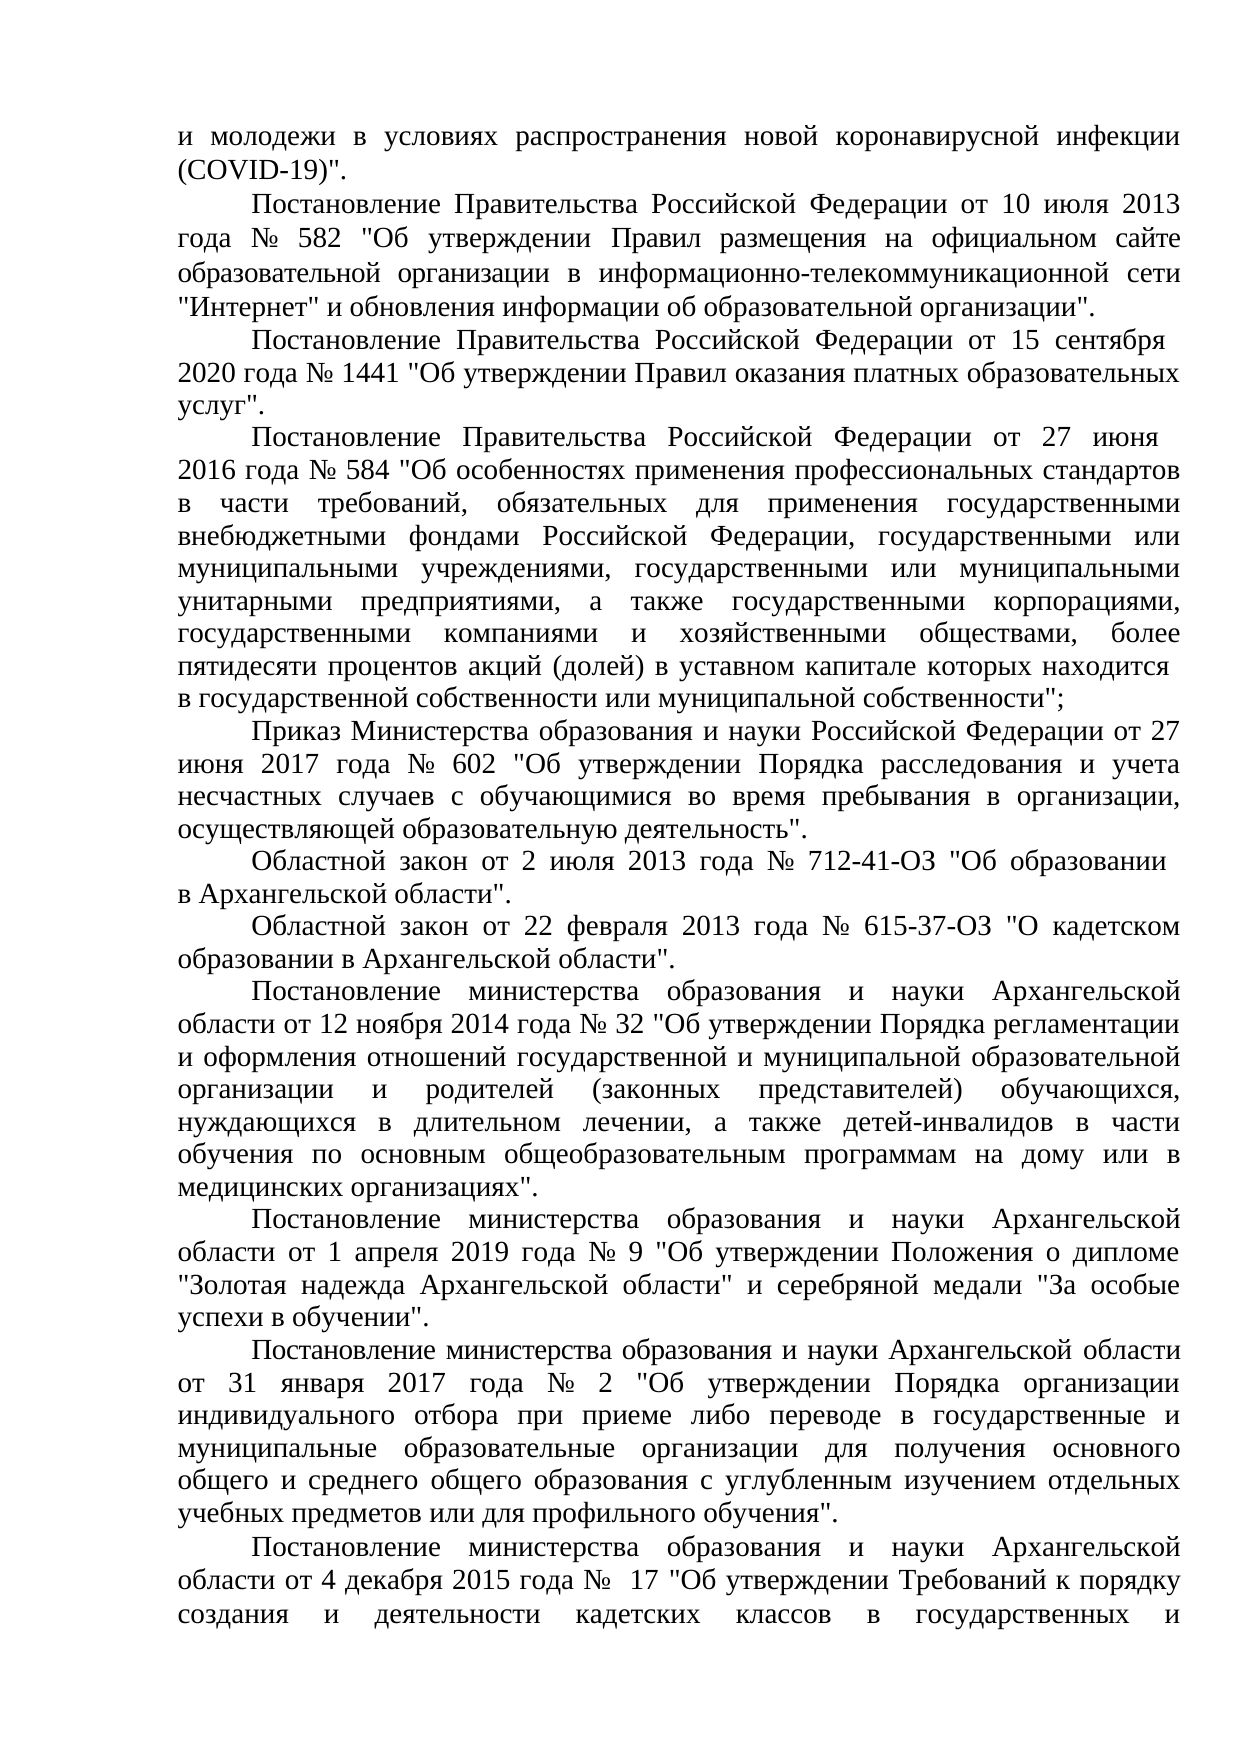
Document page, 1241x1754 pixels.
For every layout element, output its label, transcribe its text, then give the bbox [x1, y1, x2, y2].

text Постановление Правительства Российской Федерации от 27 июня 2016 года № 584 "Об особенностях применения профессиональных стандартов в части требований, обязательных для применения государственными внебюджетными фондами Российской Федерации, государственными или муниципальными учреждениями, государственными или муниципальными унитарными предприятиями, а также государственными корпорациями, государственными компаниями и хозяйственными обществами, более пятидесяти процентов акций (долей) в уставном капитале которых находится в государственной собственности или муниципальной собственности"; [177, 421, 1181, 714]
text Постановление Правительства Российской Федерации от 15 сентября 2020 года № 1441 "Об утверждении Правил оказания платных образовательных услуг". [177, 323, 1181, 421]
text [177, 1529, 1181, 1629]
text Постановление министерства образования и науки Архангельской области от 31 января 2017 года № 2 "Об утверждении Порядка организации индивидуального отбора при приеме либо переводе в государственные и муниципальные образовательные организации для получения основного общего и среднего общего образования с углубленным изучением отдельных учебных предметов или для профильного обучения". [177, 1333, 1181, 1529]
text Областной закон от 22 февраля 2013 года № 615-37-ОЗ "О кадетском образовании в Архангельской области". [177, 909, 1181, 975]
text Приказ Министерства образования и науки Российской Федерации от 27 июня 2017 года № 602 "Об утверждении Порядка расследования и учета несчастных случаев с обучающимися во время пребывания в организации, осуществляющей образовательную деятельность". [177, 714, 1181, 844]
text Областной закон от 2 июля 2013 года № 712-41-ОЗ "Об образовании в Архангельской области". [177, 844, 1181, 909]
text Постановление министерства образования и науки Архангельской области от 12 ноября 2014 года № 32 "Об утверждении Порядка регламентации и оформления отношений государственной и муниципальной образовательной организации и родителей (законных представителей) обучающихся, нуждающихся в длительном лечении, а также детей-инвалидов в части обучения по основным общеобразовательным программам на дому или в медицинских организациях". [177, 975, 1181, 1203]
text Постановление Правительства Российской Федерации от 10 июля 2013 года № 582 "Об утверждении Правил размещения на официальном сайте образовательной организации в информационно-телекоммуникационной сети "Интернет" и обновления информации об образовательной организации". [177, 186, 1181, 322]
text Постановление министерства образования и науки Архангельской области от 1 апреля 2019 года № 9 "Об утверждении Положения о дипломе "Золотая надежда Архангельской области" и серебряной медали "За особые успехи в обучении". [177, 1203, 1181, 1333]
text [177, 118, 1181, 186]
